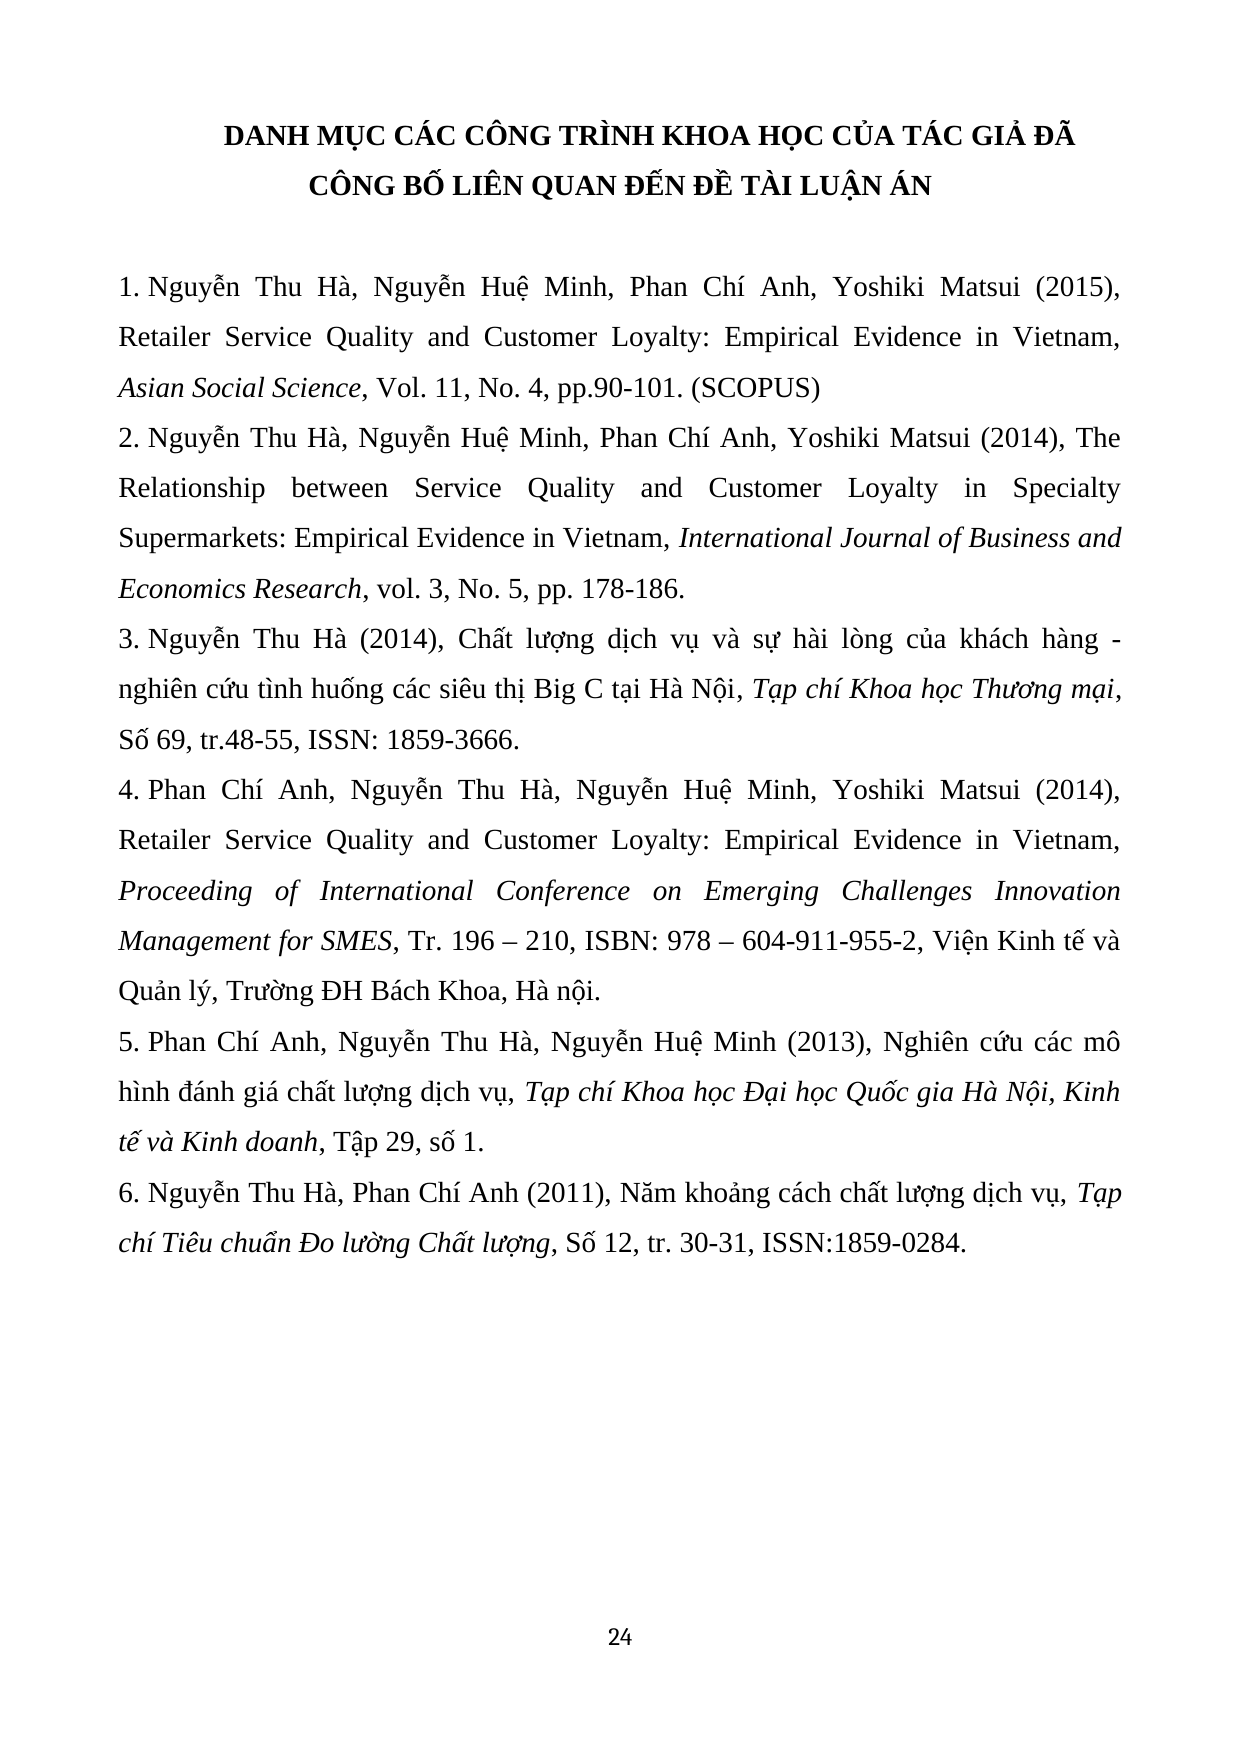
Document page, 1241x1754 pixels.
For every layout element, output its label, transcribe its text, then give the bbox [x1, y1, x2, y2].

list Nguyễn Thu Hà, Nguyễn Huệ Minh, Phan Chí Anh, Yoshiki Matsui (2014), The Relationship between Service Quality and Customer Loyalty in Specialty Supermarkets: Empirical Evidence in Vietnam, International Journal of Business and Economics Research, vol. 3, No. 5, pp. 178-186. [118, 420, 1122, 604]
text DANH MỤC CÁC CÔNG TRÌNH KHOA HỌC CỦA TÁC GIẢ ĐÃ CÔNG BỐ LIÊN QUAN ĐẾN ĐỀ TÀI LUẬN ÁN [118, 118, 1122, 202]
list Phan Chí Anh, Nguyễn Thu Hà, Nguyễn Huệ Minh (2013), Nghiên cứu các mô hình đánh giá chất lượng dịch vụ, Tạp chí Khoa học Đại học Quốc gia Hà Nội, Kinh tế và Kinh doanh, Tập 29, số 1. [118, 1024, 1122, 1158]
list Phan Chí Anh, Nguyễn Thu Hà, Nguyễn Huệ Minh, Yoshiki Matsui (2014), Retailer Service Quality and Customer Loyalty: Empirical Evidence in Vietnam, Proceeding of International Conference on Emerging Challenges Innovation Management for SMES, Tr. 196 – 210, ISBN: 978 – 604-911-955-2, Viện Kinh tế và Quản lý, Trường ĐH Bách Khoa, Hà nội. [118, 772, 1122, 1007]
list Nguyễn Thu Hà, Phan Chí Anh (2011), Năm khoảng cách chất lượng dịch vụ, Tạp chí Tiêu chuẩn Đo lường Chất lượng, Số 12, tr. 30-31, ISSN:1859-0284. [118, 1175, 1122, 1258]
list Nguyễn Thu Hà, Nguyễn Huệ Minh, Phan Chí Anh, Yoshiki Matsui (2015), Retailer Service Quality and Customer Loyalty: Empirical Evidence in Vietnam, Asian Social Science, Vol. 11, No. 4, pp.90-101. (SCOPUS) [118, 269, 1122, 403]
list Nguyễn Thu Hà (2014), Chất lượng dịch vụ và sự hài lòng của khách hàng - nghiên cứu tình huống các siêu thị Big C tại Hà Nội, Tạp chí Khoa học Thương mại, Số 69, tr.48-55, ISSN: 1859-3666. [118, 621, 1122, 755]
